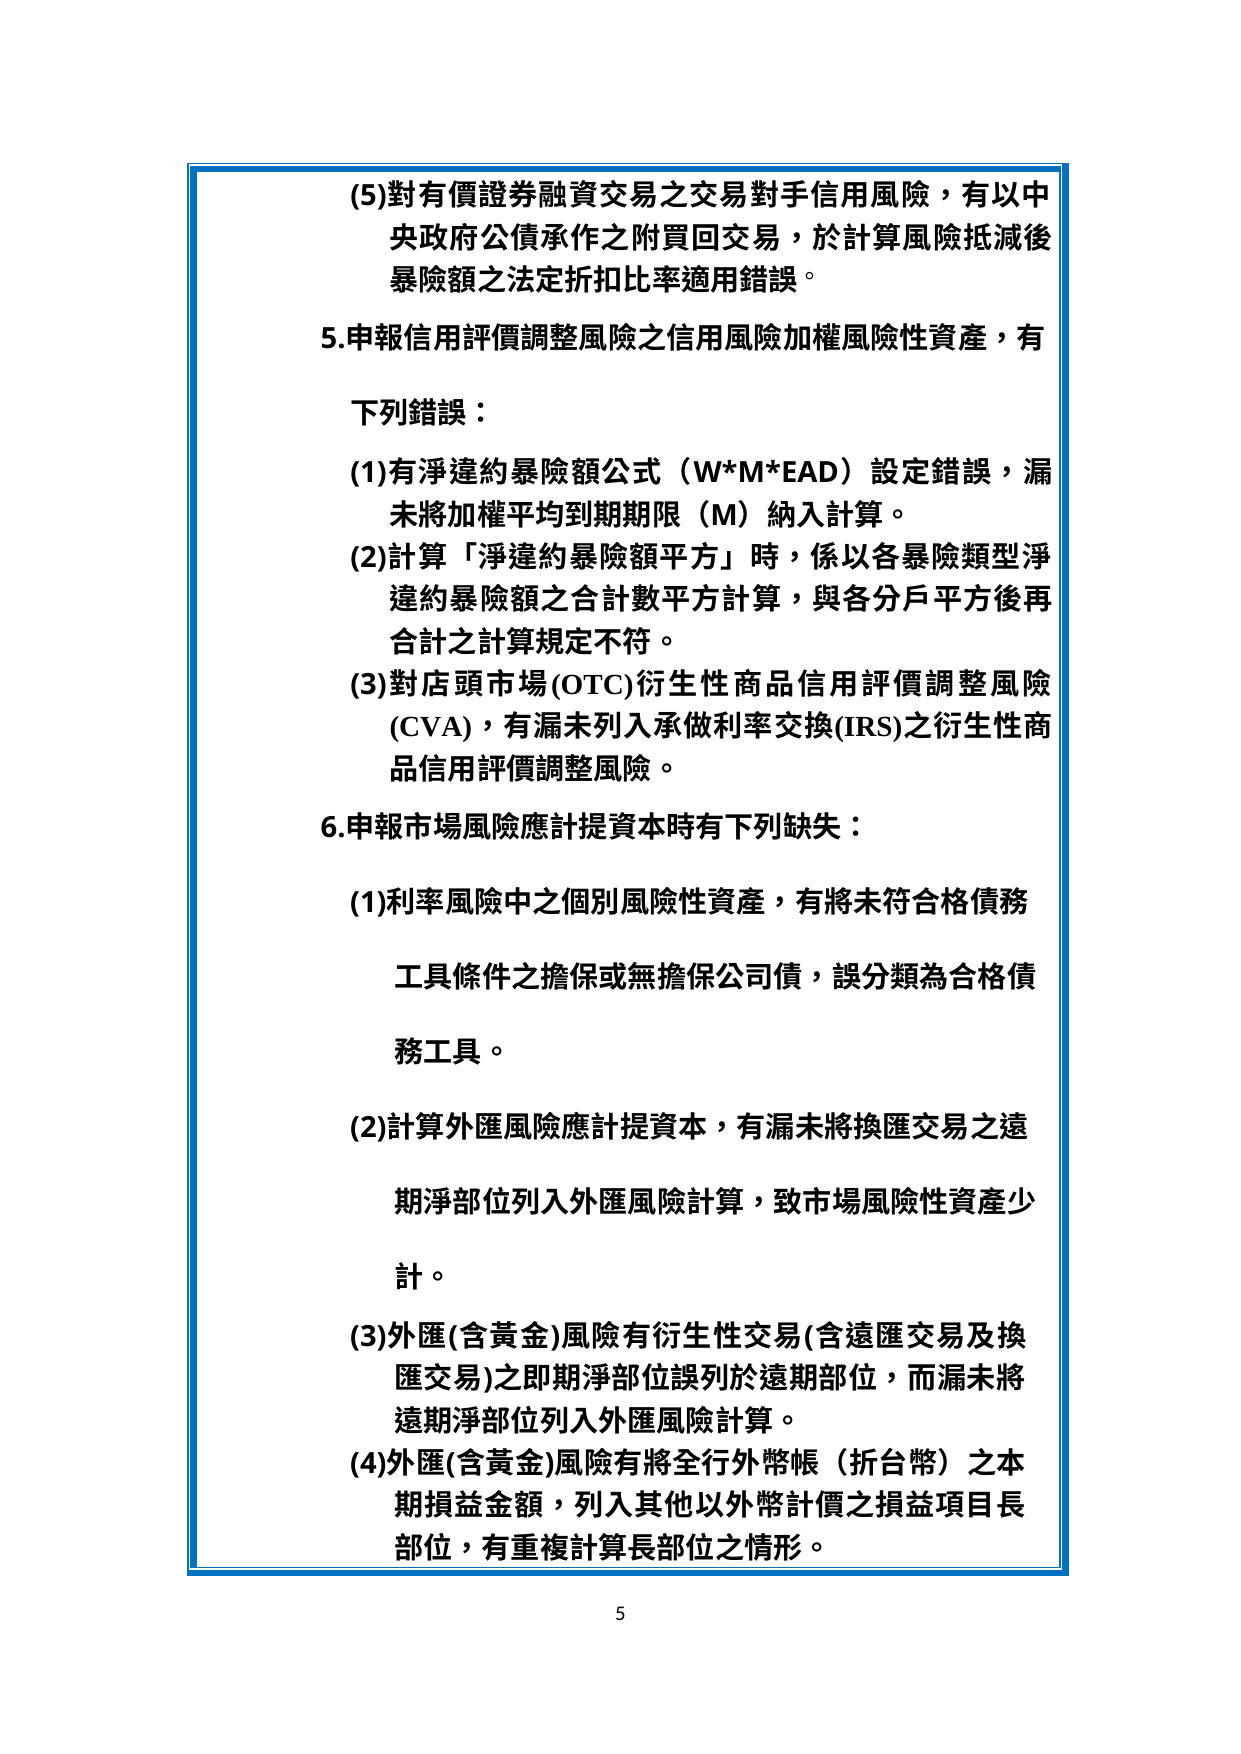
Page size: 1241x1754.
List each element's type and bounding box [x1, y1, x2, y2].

table_header [197, 172, 1059, 1567]
